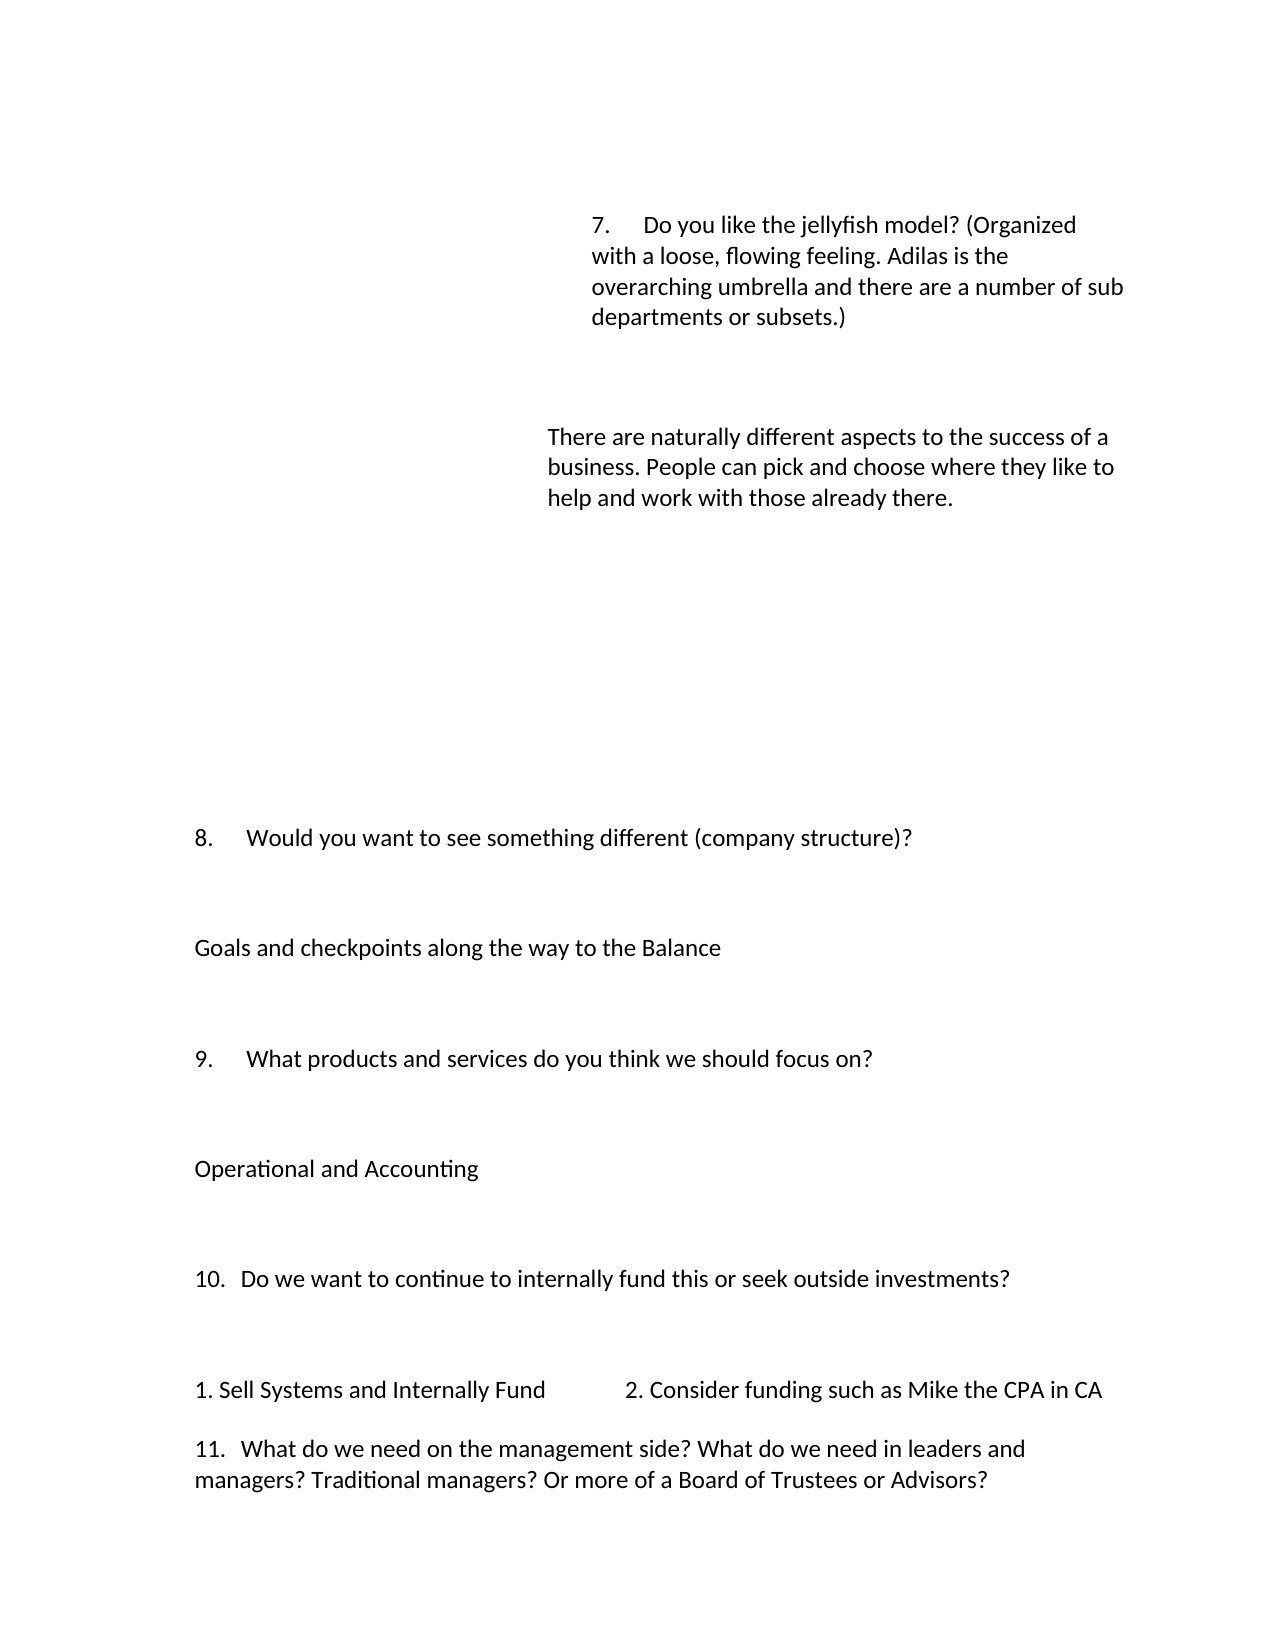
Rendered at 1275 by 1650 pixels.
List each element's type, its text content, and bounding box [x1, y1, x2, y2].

text 10. Do we want to continue to internally fund this or seek outside investments? [194, 1213, 1125, 1294]
text Goals and checkpoints along the way to the Balance [194, 882, 1125, 963]
text 11. What do we need on the management side? What do we need in leaders and managers? Traditional managers? Or more of a Board of Trustees or Advisors? [194, 1434, 1125, 1495]
text 8. Would you want to see something different (company structure)? [194, 771, 1125, 852]
text 1. Sell Systems and Internally Fund 2. Consider funding such as Mike the CPA in CA [194, 1323, 1125, 1404]
text 9. What products and services do you think we should focus on? [194, 992, 1125, 1073]
text Operational and Accounting [194, 1102, 1125, 1184]
text 7. Do you like the jellyfish model? (Organized with a loose, flowing feeling. Adilas is the overarching umbrella and there are a number of sub departments or subsets.) [194, 210, 1125, 332]
text There are naturally different aspects to the success of a business. People can pick and choose where they like to help and work with those already there. [150, 421, 1125, 512]
